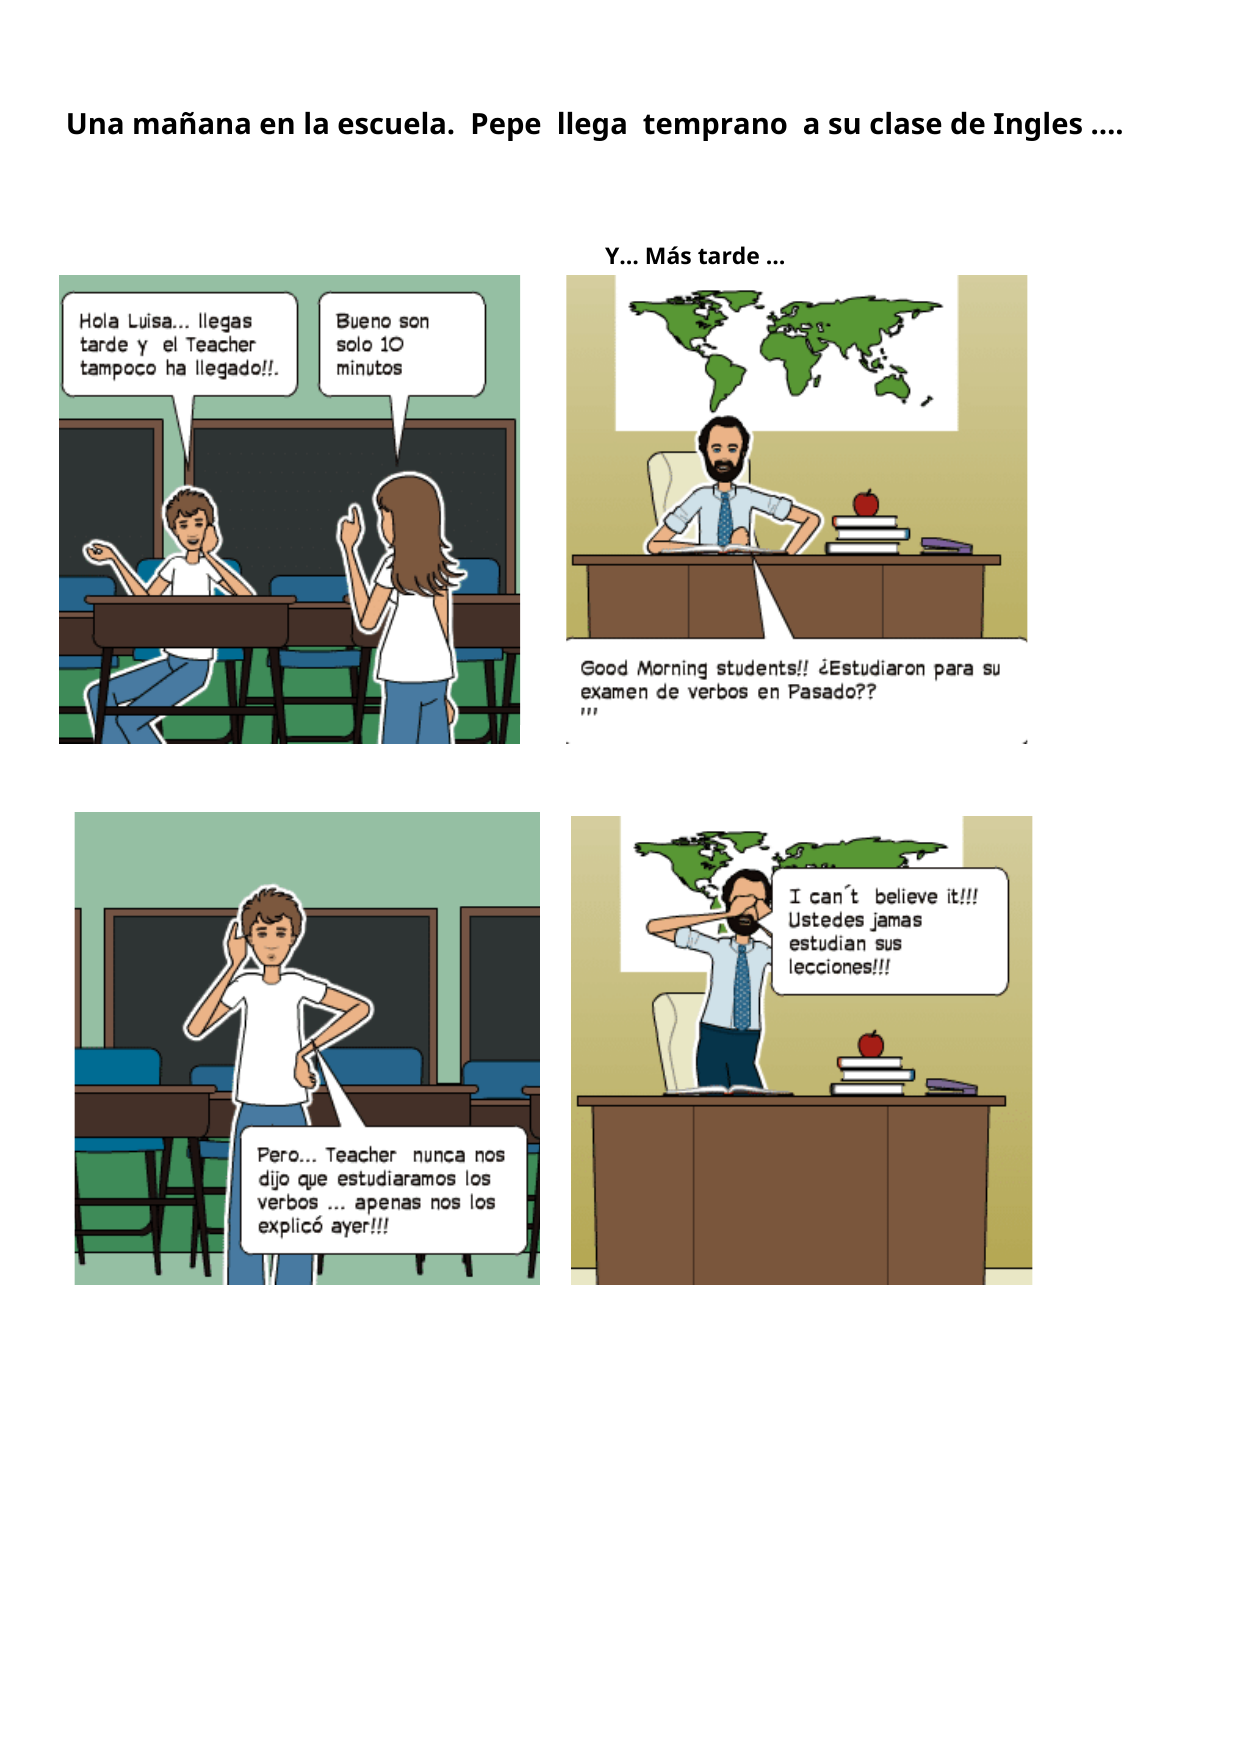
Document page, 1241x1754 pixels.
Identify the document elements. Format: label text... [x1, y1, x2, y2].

text Una mañana en la escuela. Pepe llega temprano a su clase de Ingles …. [59, 103, 1167, 143]
picture [571, 816, 1033, 1285]
picture [59, 275, 521, 744]
picture [74, 812, 540, 1285]
picture [566, 275, 1028, 744]
